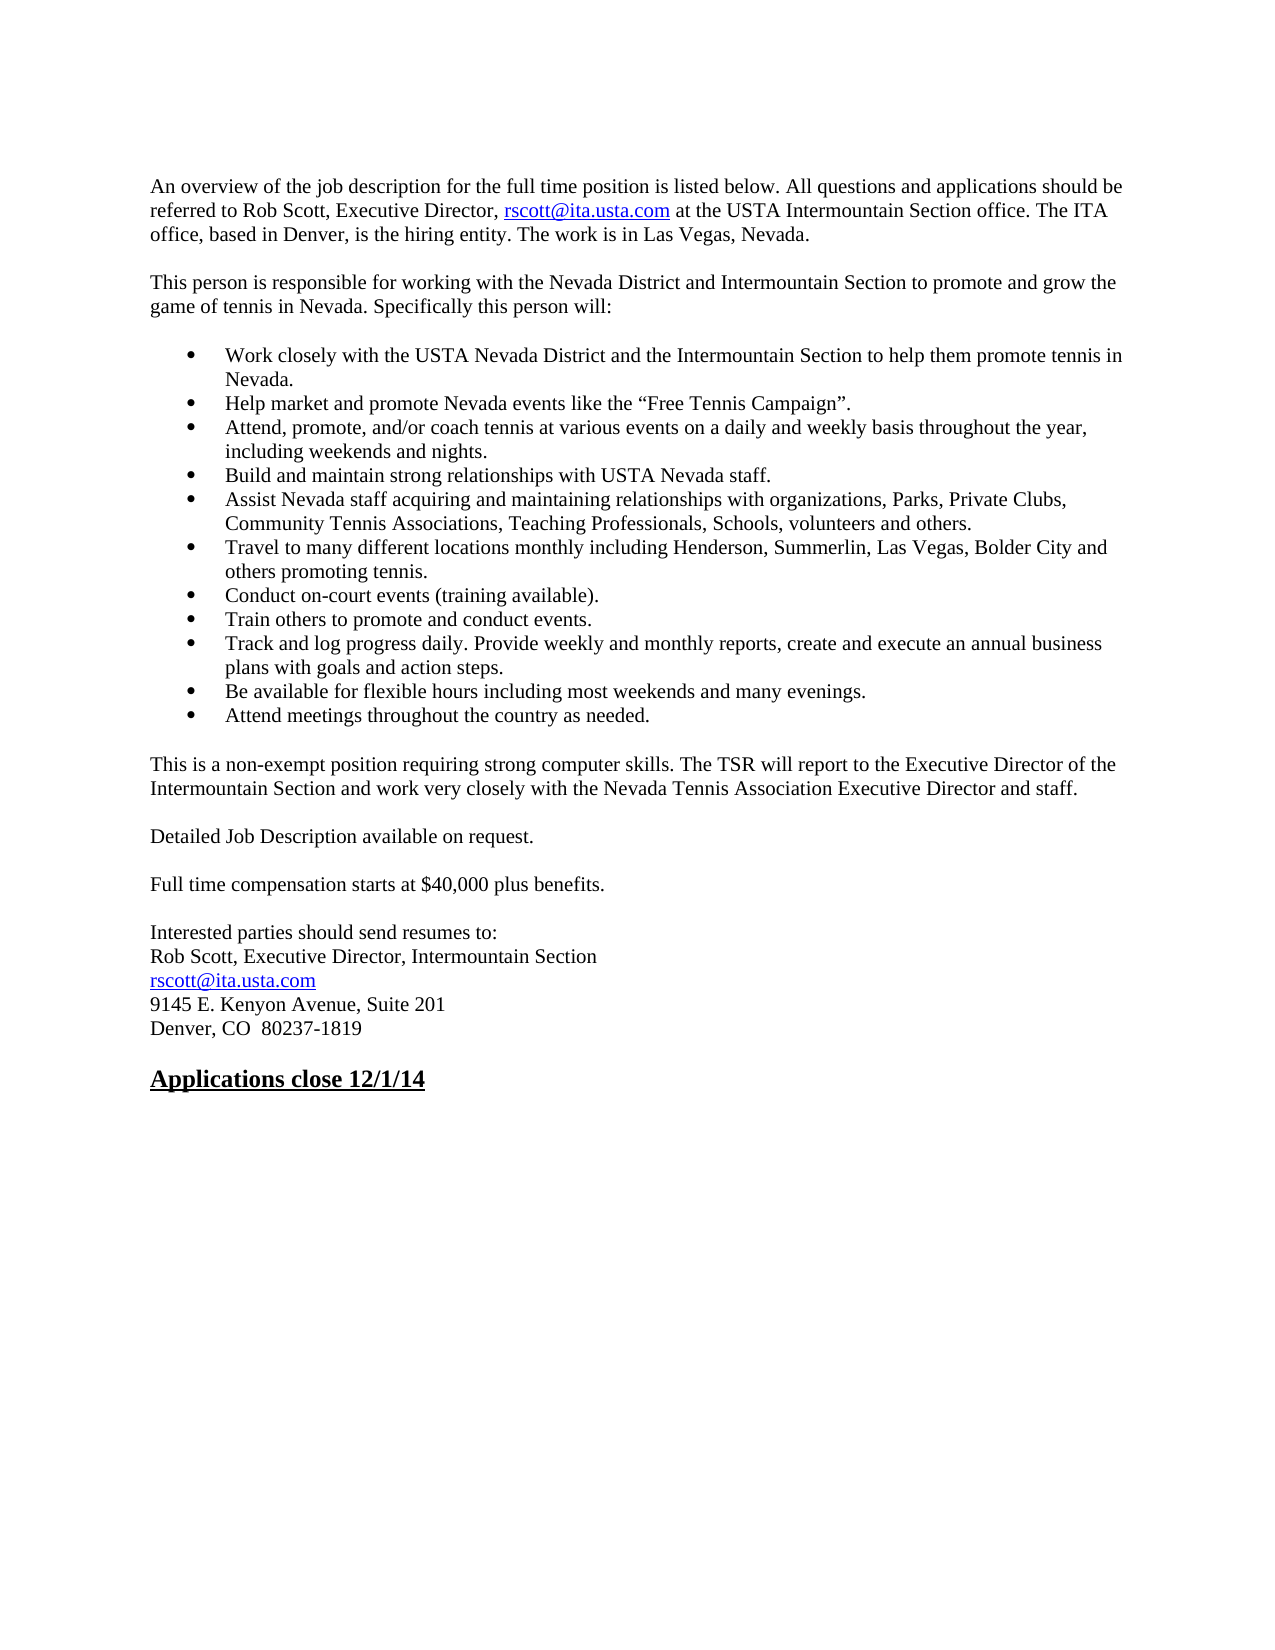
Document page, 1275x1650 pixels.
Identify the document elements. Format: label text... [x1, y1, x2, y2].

text 9145 E. Kenyon Avenue, Suite 201 [150, 992, 1125, 1016]
list Work closely with the USTA Nevada District and the Intermountain Section to help them promote tennis in Nevada. [187, 342, 1125, 391]
text Detailed Job Description available on request. [150, 824, 1125, 848]
text Full time compensation starts at $40,000 plus benefits. [150, 872, 1125, 896]
text This is a non-exempt position requiring strong computer skills. The TSR will report to the Executive Director of the Intermountain Section and work very closely with the Nevada Tennis Association Executive Director and staff. [150, 752, 1125, 800]
list Help market and promote Nevada events like the “Free Tennis Campaign”. [187, 391, 1125, 415]
list Travel to many different locations monthly including Henderson, Summerlin, Las Vegas, Bolder City and others promoting tennis. [187, 535, 1125, 583]
text This person is responsible for working with the Nevada District and Intermountain Section to promote and grow the game of tennis in Nevada. Specifically this person will: [150, 270, 1125, 318]
list Conduct on-court events (training available). [187, 583, 1125, 607]
text Denver, CO 80237-1819 [150, 1016, 1125, 1040]
text rscott@ita.usta.com [150, 968, 1125, 992]
list Train others to promote and conduct events. [187, 607, 1125, 631]
list Be available for flexible hours including most weekends and many evenings. [187, 679, 1125, 703]
list Attend, promote, and/or coach tennis at various events on a daily and weekly basis throughout the year, including weekends and nights. [187, 415, 1125, 463]
list Assist Nevada staff acquiring and maintaining relationships with organizations, Parks, Private Clubs, Community Tennis Associations, Teaching Professionals, Schools, volunteers and others. [187, 487, 1125, 535]
list Attend meetings throughout the country as needed. [187, 703, 1125, 727]
text Applications close 12/1/14 [150, 1064, 1125, 1093]
list Track and log progress daily. Provide weekly and monthly reports, create and execute an annual business plans with goals and action steps. [187, 631, 1125, 679]
text An overview of the job description for the full time position is listed below. All questions and applications should be referred to Rob Scott, Executive Director, rscott@ita.usta.com at the USTA Intermountain Section office. The ITA office, based in Denver, is the hiring entity. The work is in Las Vegas, Nevada. [150, 174, 1125, 246]
text Rob Scott, Executive Director, Intermountain Section [150, 944, 1125, 968]
list Build and maintain strong relationships with USTA Nevada staff. [187, 463, 1125, 487]
text Interested parties should send resumes to: [150, 920, 1125, 944]
